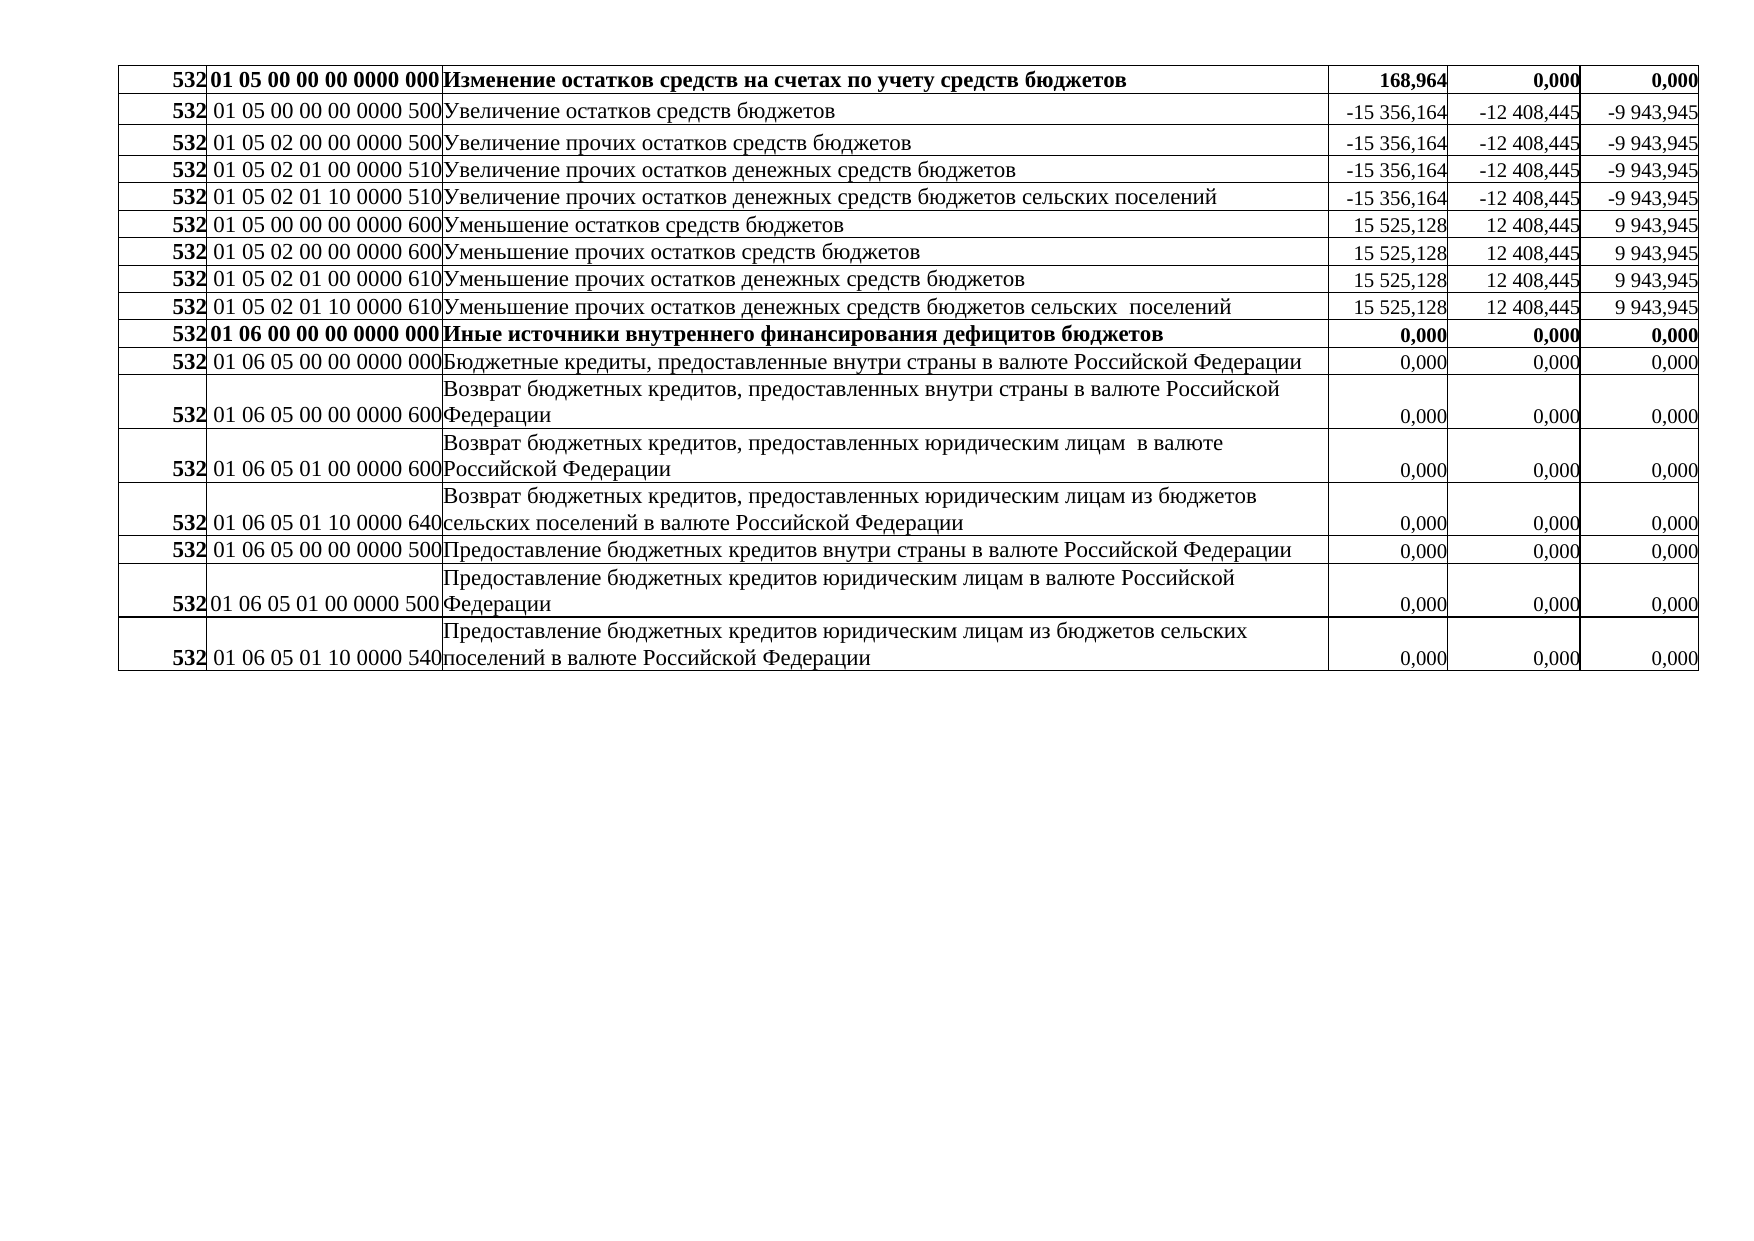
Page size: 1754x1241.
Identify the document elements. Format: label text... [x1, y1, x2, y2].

table_cell Бюджетные кредиты, предоставленные внутри страны в валюте Российской Федерации [443, 348, 1328, 374]
table_cell -15 356,164 [1329, 94, 1447, 124]
table_cell 15 525,128 [1329, 266, 1447, 292]
table_cell Уменьшение прочих остатков денежных средств бюджетов сельских поселений [443, 293, 1328, 319]
table_cell -15 356,164 [1329, 183, 1447, 210]
table_cell -9 943,945 [1581, 156, 1698, 182]
table_cell -12 408,445 [1448, 125, 1579, 155]
table_cell 01 05 00 00 00 0000 500 [207, 94, 442, 124]
table_cell 532 [119, 125, 206, 155]
table_cell 01 05 00 00 00 0000 600 [207, 211, 442, 237]
table_cell Возврат бюджетных кредитов, предоставленных внутри страны в валюте Российской Федерации [443, 375, 1328, 428]
table_cell 532 [119, 156, 206, 182]
table_cell 532 [119, 564, 206, 616]
table_cell 01 05 02 01 00 0000 510 [207, 156, 442, 182]
table_cell 532 [119, 94, 206, 124]
table_cell Увеличение прочих остатков денежных средств бюджетов [443, 156, 1328, 182]
table_cell 01 05 02 01 10 0000 610 [207, 293, 442, 319]
table_cell 532 [119, 375, 206, 428]
table_cell 0,000 [1581, 429, 1698, 482]
table_cell 532 [119, 348, 206, 374]
table_cell 01 05 02 01 00 0000 610 [207, 266, 442, 292]
table_cell Предоставление бюджетных кредитов юридическим лицам из бюджетов сельских поселений в валюте Российской Федерации [443, 618, 1328, 670]
table_cell 01 05 00 00 00 0000 000 [207, 66, 442, 92]
table_cell 0,000 [1448, 320, 1579, 347]
table_cell Уменьшение прочих остатков средств бюджетов [443, 238, 1328, 264]
table_cell 532 [119, 266, 206, 292]
table_cell Возврат бюджетных кредитов, предоставленных юридическим лицам из бюджетов сельских поселений в валюте Российской Федерации [443, 483, 1328, 535]
table_cell 532 [119, 429, 206, 482]
table_cell 0,000 [1329, 483, 1447, 535]
table_cell -9 943,945 [1581, 183, 1698, 210]
table_cell 0,000 [1581, 320, 1698, 347]
table_cell Уменьшение остатков средств бюджетов [443, 211, 1328, 237]
table_cell 01 06 00 00 00 0000 000 [207, 320, 442, 347]
table_cell 0,000 [1581, 375, 1698, 428]
table_cell 15 525,128 [1329, 293, 1447, 319]
table_cell Предоставление бюджетных кредитов внутри страны в валюте Российской Федерации [443, 536, 1328, 563]
table_cell -9 943,945 [1581, 94, 1698, 124]
table_cell 0,000 [1329, 348, 1447, 374]
table_cell 9 943,945 [1581, 266, 1698, 292]
table_cell Уменьшение прочих остатков денежных средств бюджетов [443, 266, 1328, 292]
table_cell 9 943,945 [1581, 238, 1698, 264]
table_cell 01 05 02 00 00 0000 500 [207, 125, 442, 155]
table_cell -15 356,164 [1329, 125, 1447, 155]
table_cell 01 06 05 00 00 0000 000 [207, 348, 442, 374]
table_cell -9 943,945 [1581, 125, 1698, 155]
table_cell 532 [119, 66, 206, 92]
table_cell Увеличение остатков средств бюджетов [443, 94, 1328, 124]
table_cell -12 408,445 [1448, 94, 1579, 124]
table_cell Иные источники внутреннего финансирования дефицитов бюджетов [443, 320, 1328, 347]
table_cell 168,964 [1329, 66, 1447, 92]
table_cell 532 [119, 293, 206, 319]
table_cell 0,000 [1581, 348, 1698, 374]
table_cell 01 06 05 00 00 0000 600 [207, 375, 442, 428]
table_cell 532 [119, 320, 206, 347]
table_cell 0,000 [1329, 429, 1447, 482]
table_cell 0,000 [1581, 564, 1698, 616]
table_cell 0,000 [1448, 618, 1579, 670]
table_cell 0,000 [1329, 564, 1447, 616]
table_cell Увеличение прочих остатков средств бюджетов [443, 125, 1328, 155]
table_cell 01 05 02 00 00 0000 600 [207, 238, 442, 264]
table_cell 0,000 [1329, 375, 1447, 428]
table_cell 9 943,945 [1581, 293, 1698, 319]
table_cell 0,000 [1581, 536, 1698, 563]
table_cell 9 943,945 [1581, 211, 1698, 237]
table_cell 12 408,445 [1448, 293, 1579, 319]
table_cell 0,000 [1329, 618, 1447, 670]
table_cell -12 408,445 [1448, 183, 1579, 210]
table_cell 532 [119, 211, 206, 237]
table_cell 532 [119, 618, 206, 670]
table_cell 01 06 05 01 00 0000 500 [207, 564, 442, 616]
table_cell 532 [119, 183, 206, 210]
table_cell 0,000 [1581, 618, 1698, 670]
table_cell 12 408,445 [1448, 266, 1579, 292]
table_cell 01 06 05 01 10 0000 540 [207, 618, 442, 670]
table_cell 0,000 [1448, 375, 1579, 428]
table_cell 12 408,445 [1448, 211, 1579, 237]
table_cell 0,000 [1581, 66, 1698, 92]
table_cell 01 06 05 00 00 0000 500 [207, 536, 442, 563]
table_cell 0,000 [1448, 66, 1579, 92]
table_cell 15 525,128 [1329, 211, 1447, 237]
table_cell -15 356,164 [1329, 156, 1447, 182]
table_cell 0,000 [1448, 348, 1579, 374]
table_cell 0,000 [1448, 483, 1579, 535]
table_cell 0,000 [1329, 320, 1447, 347]
table_cell 0,000 [1448, 429, 1579, 482]
table_cell 12 408,445 [1448, 238, 1579, 264]
table_cell 532 [119, 483, 206, 535]
table_cell 0,000 [1329, 536, 1447, 563]
table_cell -12 408,445 [1448, 156, 1579, 182]
table_cell 532 [119, 536, 206, 563]
table_cell Увеличение прочих остатков денежных средств бюджетов сельских поселений [443, 183, 1328, 210]
table_cell 01 05 02 01 10 0000 510 [207, 183, 442, 210]
table_cell 532 [119, 238, 206, 264]
table_cell Предоставление бюджетных кредитов юридическим лицам в валюте Российской Федерации [443, 564, 1328, 616]
table_cell 01 06 05 01 10 0000 640 [207, 483, 442, 535]
table_cell 0,000 [1581, 483, 1698, 535]
table_cell 15 525,128 [1329, 238, 1447, 264]
table_cell 01 06 05 01 00 0000 600 [207, 429, 442, 482]
table_cell 0,000 [1448, 536, 1579, 563]
table_cell Изменение остатков средств на счетах по учету средств бюджетов [443, 66, 1328, 92]
table_cell 0,000 [1448, 564, 1579, 616]
table_cell Возврат бюджетных кредитов, предоставленных юридическим лицам в валюте Российской Федерации [443, 429, 1328, 482]
